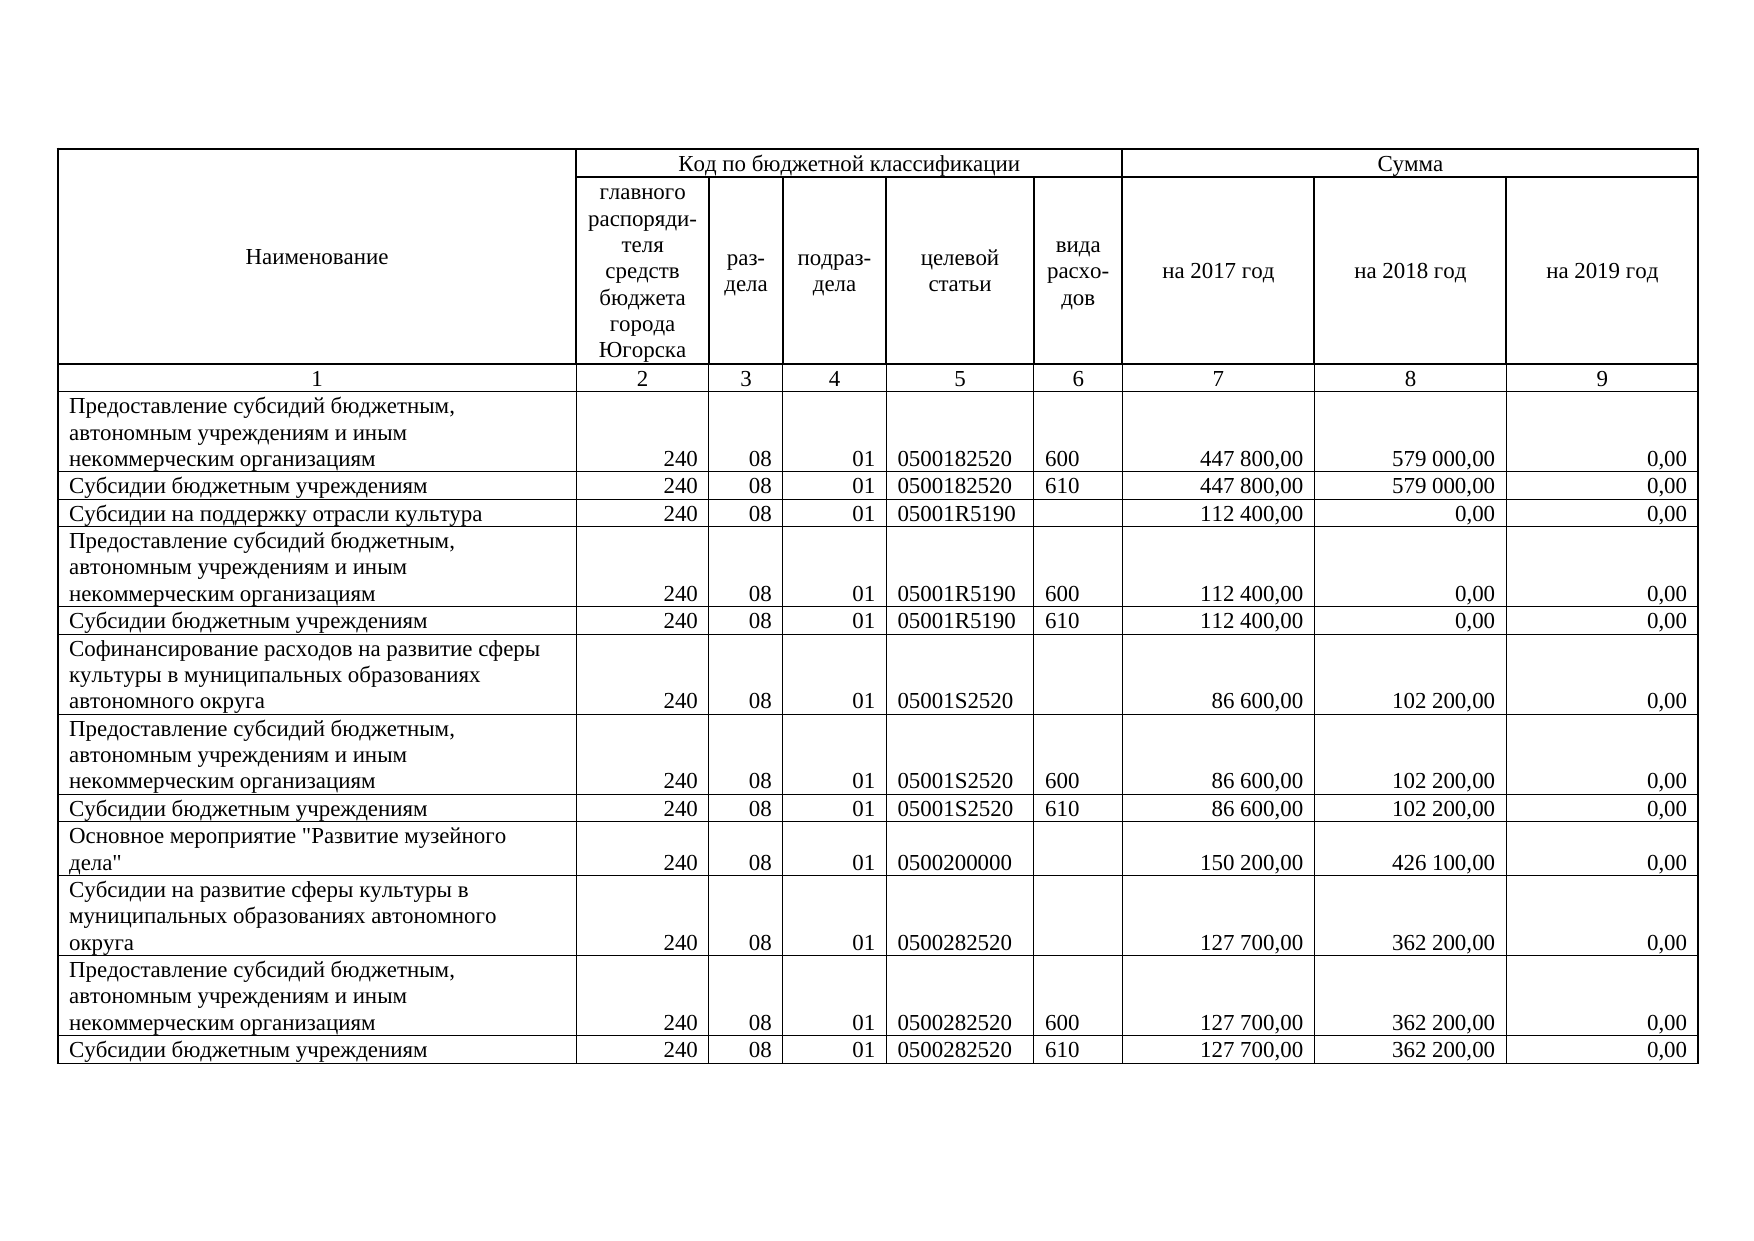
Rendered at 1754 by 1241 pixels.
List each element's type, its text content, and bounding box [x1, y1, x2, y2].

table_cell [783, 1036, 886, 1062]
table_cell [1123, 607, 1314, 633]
table_cell 4 [783, 365, 886, 391]
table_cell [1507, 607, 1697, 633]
table_cell раз-дела [710, 178, 782, 363]
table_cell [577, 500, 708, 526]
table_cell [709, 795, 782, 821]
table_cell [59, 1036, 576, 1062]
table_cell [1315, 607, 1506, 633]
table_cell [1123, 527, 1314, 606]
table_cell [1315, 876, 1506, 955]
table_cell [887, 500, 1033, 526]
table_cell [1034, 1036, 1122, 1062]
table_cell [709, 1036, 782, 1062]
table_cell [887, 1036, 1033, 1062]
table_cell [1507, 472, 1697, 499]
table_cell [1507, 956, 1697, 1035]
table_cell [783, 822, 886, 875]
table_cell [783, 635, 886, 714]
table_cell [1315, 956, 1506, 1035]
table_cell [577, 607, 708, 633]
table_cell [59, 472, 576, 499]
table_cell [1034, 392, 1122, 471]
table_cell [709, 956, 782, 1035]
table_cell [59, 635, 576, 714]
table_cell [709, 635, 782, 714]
table_header Код по бюджетной классификации [577, 150, 1121, 176]
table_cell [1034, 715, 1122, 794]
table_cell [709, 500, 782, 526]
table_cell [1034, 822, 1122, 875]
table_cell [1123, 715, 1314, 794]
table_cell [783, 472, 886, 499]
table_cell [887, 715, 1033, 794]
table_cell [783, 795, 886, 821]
table_header Сумма [1123, 150, 1697, 176]
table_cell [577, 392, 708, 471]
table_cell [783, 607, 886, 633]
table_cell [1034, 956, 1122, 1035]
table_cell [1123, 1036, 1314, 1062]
table_cell 3 [709, 365, 782, 391]
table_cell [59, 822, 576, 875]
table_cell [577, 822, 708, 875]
table_cell вида расхо-дов [1035, 178, 1121, 363]
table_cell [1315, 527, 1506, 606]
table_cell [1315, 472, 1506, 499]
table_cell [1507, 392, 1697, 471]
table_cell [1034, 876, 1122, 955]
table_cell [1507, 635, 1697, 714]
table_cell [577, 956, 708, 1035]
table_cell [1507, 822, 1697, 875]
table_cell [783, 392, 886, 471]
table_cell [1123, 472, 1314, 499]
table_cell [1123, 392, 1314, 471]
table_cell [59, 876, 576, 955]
table_cell 1 [59, 365, 576, 391]
table_cell целевой статьи [887, 178, 1033, 363]
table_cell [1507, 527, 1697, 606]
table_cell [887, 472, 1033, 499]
table_header Наименование [59, 150, 575, 363]
table_cell подраз-дела [784, 178, 885, 363]
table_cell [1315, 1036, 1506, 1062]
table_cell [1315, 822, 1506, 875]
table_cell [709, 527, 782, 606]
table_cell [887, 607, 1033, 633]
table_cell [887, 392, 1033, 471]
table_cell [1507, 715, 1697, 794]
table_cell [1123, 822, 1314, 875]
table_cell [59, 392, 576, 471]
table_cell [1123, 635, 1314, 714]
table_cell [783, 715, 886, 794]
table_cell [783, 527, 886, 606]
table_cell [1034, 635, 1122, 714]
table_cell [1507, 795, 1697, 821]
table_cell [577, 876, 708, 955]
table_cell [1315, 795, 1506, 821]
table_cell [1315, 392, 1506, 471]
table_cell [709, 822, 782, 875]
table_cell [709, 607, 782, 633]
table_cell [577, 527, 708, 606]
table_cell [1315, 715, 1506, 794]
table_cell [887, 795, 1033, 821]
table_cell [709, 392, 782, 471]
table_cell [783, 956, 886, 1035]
table_cell 6 [1034, 365, 1122, 391]
table_cell главного распоряди-теля средств бюджета города Югорска [577, 178, 708, 363]
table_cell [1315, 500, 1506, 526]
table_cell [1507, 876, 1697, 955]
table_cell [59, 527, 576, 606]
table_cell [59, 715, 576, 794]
table_cell на 2018 год [1315, 178, 1505, 363]
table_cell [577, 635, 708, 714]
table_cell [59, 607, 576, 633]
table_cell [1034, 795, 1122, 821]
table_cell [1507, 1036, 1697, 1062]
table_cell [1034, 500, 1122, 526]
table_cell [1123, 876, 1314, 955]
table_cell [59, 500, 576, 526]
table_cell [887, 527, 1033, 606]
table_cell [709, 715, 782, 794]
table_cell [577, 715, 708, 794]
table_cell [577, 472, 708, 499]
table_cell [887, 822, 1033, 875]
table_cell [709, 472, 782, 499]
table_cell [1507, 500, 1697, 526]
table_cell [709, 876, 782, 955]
table_cell на 2017 год [1123, 178, 1313, 363]
table_cell на 2019 год [1507, 178, 1697, 363]
table_cell 9 [1507, 365, 1697, 391]
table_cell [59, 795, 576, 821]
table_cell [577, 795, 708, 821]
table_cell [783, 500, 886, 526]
table_cell 5 [887, 365, 1033, 391]
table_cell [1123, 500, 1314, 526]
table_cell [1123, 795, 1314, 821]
table_cell 8 [1315, 365, 1506, 391]
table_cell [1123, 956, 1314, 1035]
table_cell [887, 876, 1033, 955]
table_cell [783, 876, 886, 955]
table_cell 2 [577, 365, 708, 391]
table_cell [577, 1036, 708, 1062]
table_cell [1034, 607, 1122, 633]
table_cell 7 [1123, 365, 1314, 391]
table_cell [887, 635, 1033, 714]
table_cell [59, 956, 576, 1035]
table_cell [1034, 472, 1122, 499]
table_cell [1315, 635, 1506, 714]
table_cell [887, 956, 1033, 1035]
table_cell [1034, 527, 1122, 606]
